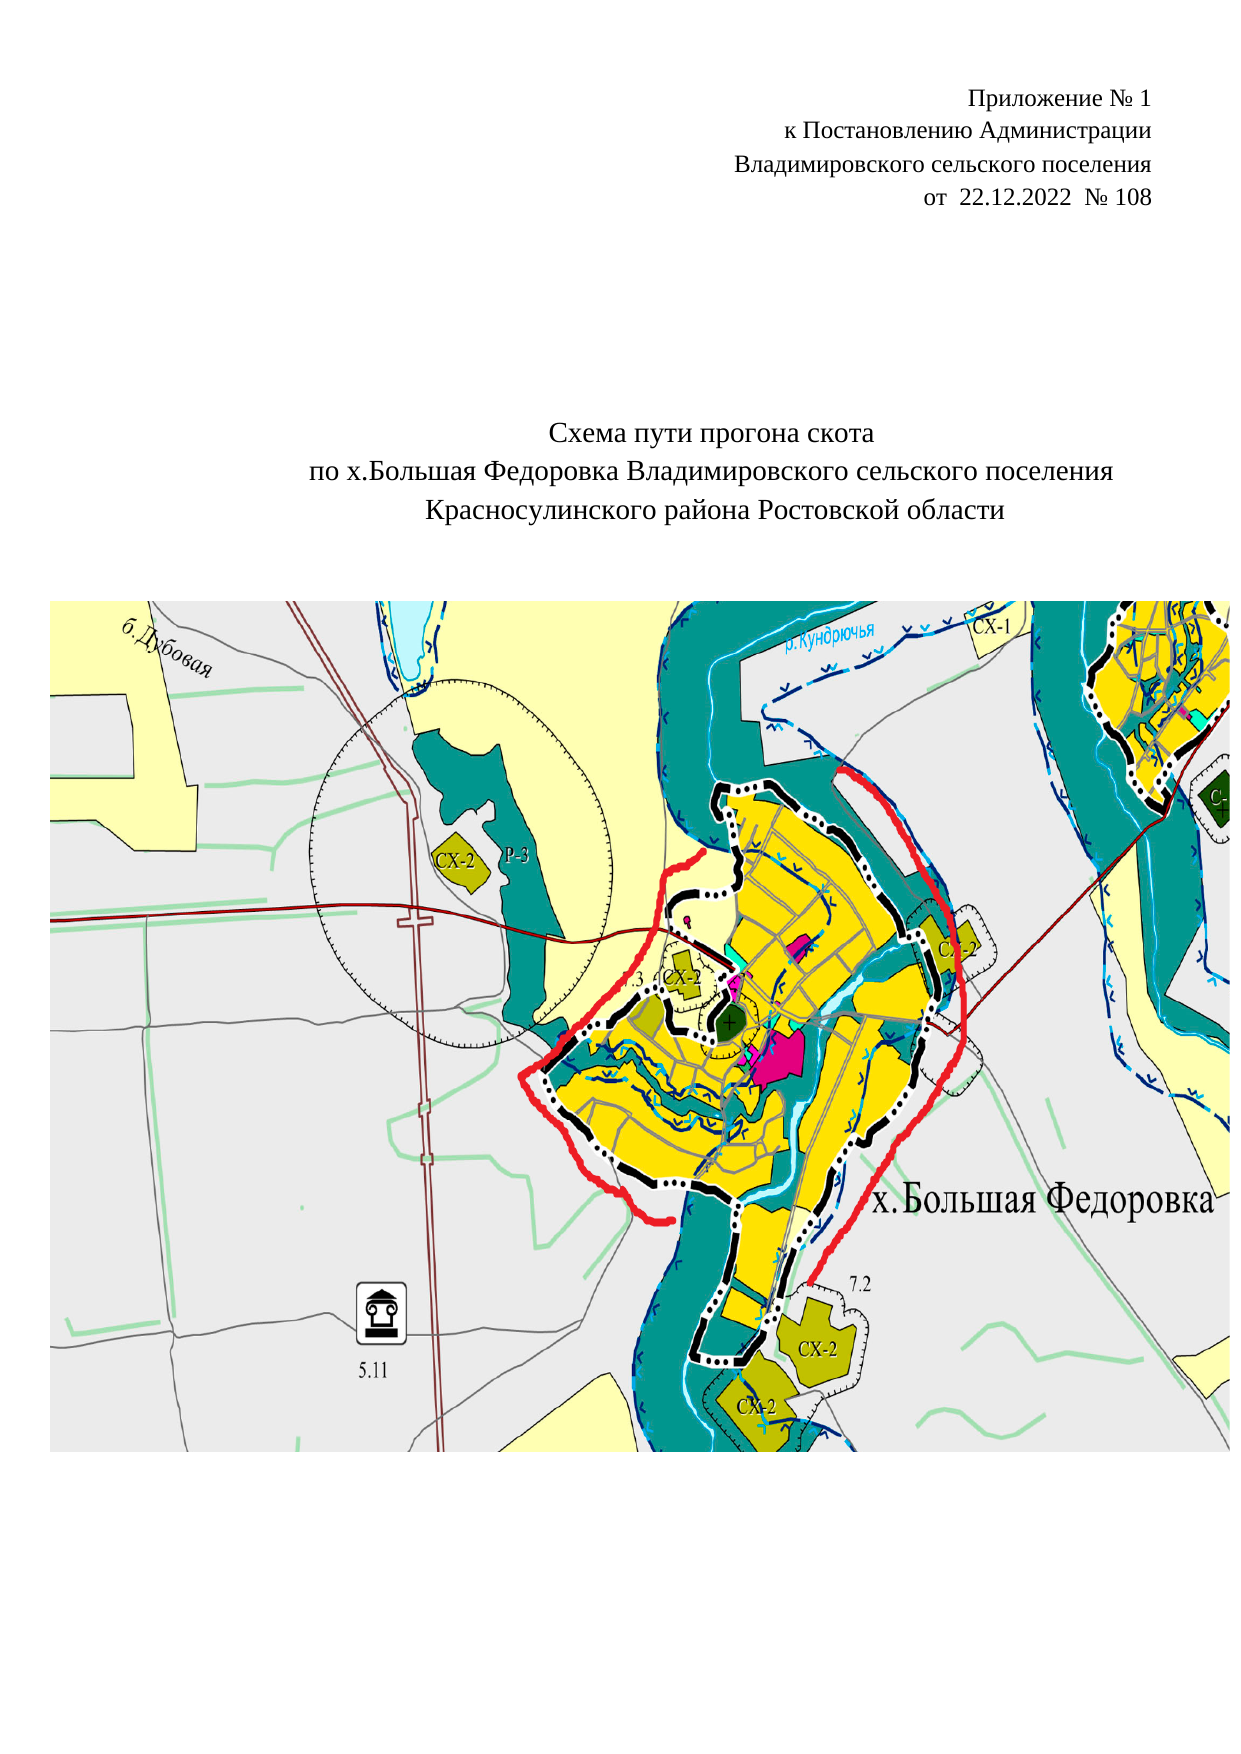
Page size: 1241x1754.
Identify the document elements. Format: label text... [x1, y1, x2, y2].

text по х.Большая Федоровка Владимировского сельского поселения [177, 453, 1152, 487]
picture [814, 608, 837, 613]
text Владимировского сельского поселения [693, 149, 1152, 177]
text к Постановлению Администрации [620, 116, 1152, 144]
text Приложение № 1 [693, 83, 1152, 111]
picture [838, 601, 858, 608]
picture [50, 601, 1230, 1452]
picture [767, 628, 782, 636]
text от 22.12.2022 № 108 [620, 182, 1152, 210]
text Схема пути прогона скота [177, 415, 1152, 448]
text Красносулинского района Ростовской области [177, 492, 1152, 525]
